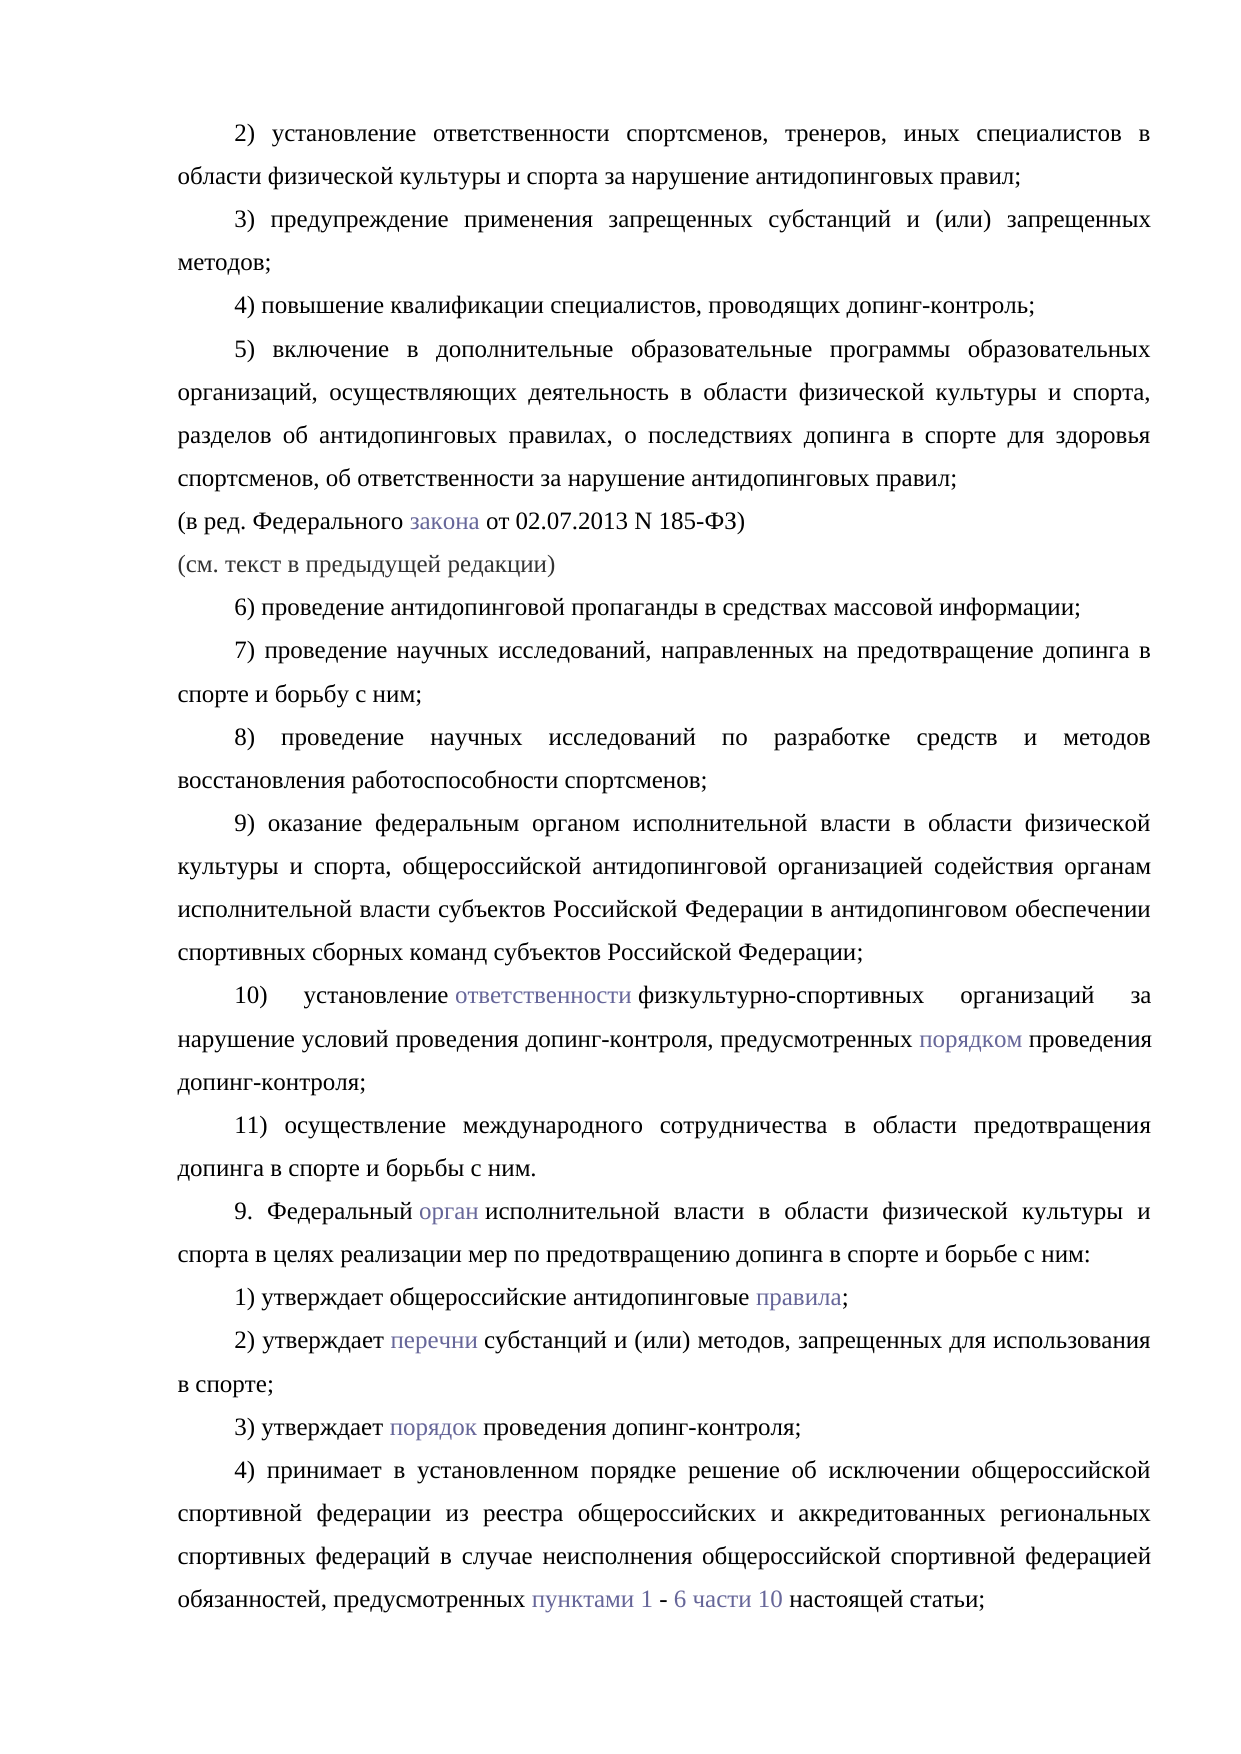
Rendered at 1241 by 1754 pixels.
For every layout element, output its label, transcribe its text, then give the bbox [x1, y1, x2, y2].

text 3) предупреждение применения запрещенных субстанций и (или) запрещенных методов; [177, 204, 1152, 276]
text 6) проведение антидопинговой пропаганды в средствах массовой информации; [177, 592, 1152, 621]
text 9) оказание федеральным органом исполнительной власти в области физической культуры и спорта, общероссийской антидопинговой организацией содействия органам исполнительной власти субъектов Российской Федерации в антидопинговом обеспечении спортивных сборных команд субъектов Российской Федерации; [177, 808, 1152, 966]
text 10) установление ответственности физкультурно-спортивных организаций за нарушение условий проведения допинг-контроля, предусмотренных порядком проведения допинг-контроля; [177, 981, 1152, 1096]
text 7) проведение научных исследований, направленных на предотвращение допинга в спорте и борьбу с ним; [177, 636, 1152, 707]
text 8) проведение научных исследований по разработке средств и методов восстановления работоспособности спортсменов; [177, 722, 1152, 794]
text 5) включение в дополнительные образовательные программы образовательных организаций, осуществляющих деятельность в области физической культуры и спорта, разделов об антидопинговых правилах, о последствиях допинга в спорте для здоровья спортсменов, об ответственности за нарушение антидопинговых правил; [177, 334, 1152, 492]
text (см. текст в предыдущей редакции) [177, 549, 1152, 578]
text 9. Федеральный орган исполнительной власти в области физической культуры и спорта в целях реализации мер по предотвращению допинга в спорте и борьбе с ним: [177, 1196, 1152, 1268]
text 2) утверждает перечни субстанций и (или) методов, запрещенных для использования в спорте; [177, 1326, 1152, 1397]
text 4) принимает в установленном порядке решение об исключении общероссийской спортивной федерации из реестра общероссийских и аккредитованных региональных спортивных федераций в случае неисполнения общероссийской спортивной федерацией обязанностей, предусмотренных пунктами 1 - 6 части 10 настоящей статьи; [177, 1455, 1152, 1613]
text 11) осуществление международного сотрудничества в области предотвращения допинга в спорте и борьбы с ним. [177, 1110, 1152, 1182]
text 2) установление ответственности спортсменов, тренеров, иных специалистов в области физической культуры и спорта за нарушение антидопинговых правил; [177, 118, 1152, 190]
text 4) повышение квалификации специалистов, проводящих допинг-контроль; [177, 291, 1152, 319]
text 1) утверждает общероссийские антидопинговые правила; [177, 1282, 1152, 1311]
text 3) утверждает порядок проведения допинг-контроля; [177, 1412, 1152, 1441]
text (в ред. Федерального закона от 02.07.2013 N 185-ФЗ) [177, 506, 1152, 535]
